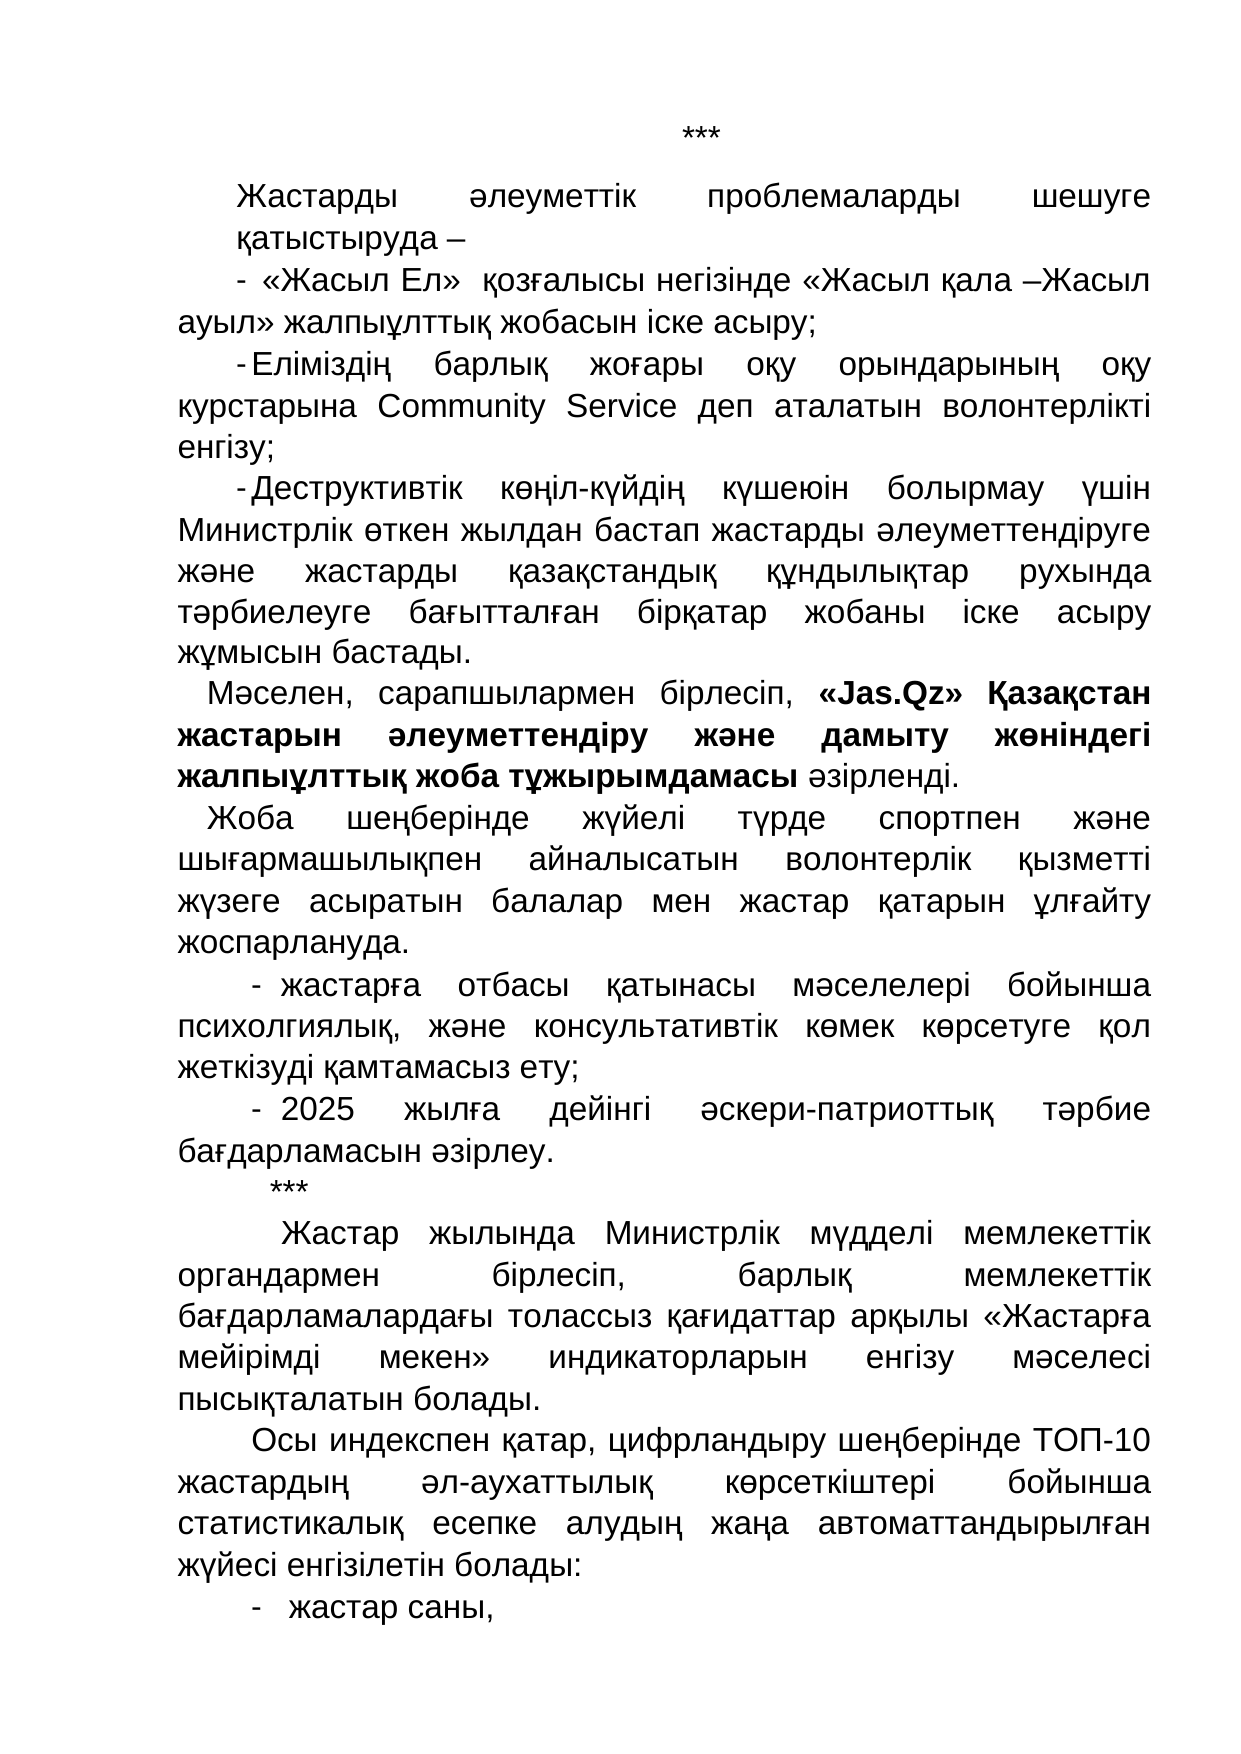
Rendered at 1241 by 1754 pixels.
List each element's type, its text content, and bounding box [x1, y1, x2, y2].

text *** [177, 118, 1152, 157]
list Жоба шеңберінде жүйелі түрде спортпен және шығармашылықпен айналысатын волонтерлік қызметті жүзеге асыратын балалар мен жастар қатарын ұлғайту жоспарлануда. [177, 798, 1152, 961]
list жастар саны, [251, 1586, 1152, 1627]
list Жастарды әлеуметтік проблемаларды шешуге қатыстыруда – [236, 176, 1152, 256]
list жастарға отбасы қатынасы мәселелері бойынша психолгиялық, және консультативтік көмек көрсетуге қол жеткізуді қамтамасыз ету; [177, 963, 1152, 1086]
list 2025 жылға дейінгі әскери-патриоттық тәрбие бағдарламасын әзірлеу. [177, 1088, 1152, 1169]
list *** [177, 1172, 1152, 1210]
list «Жасыл Ел» қозғалысы негізінде «Жасыл қала –Жасыл ауыл» жалпыұлттық жобасын іске асыру; [177, 259, 1152, 341]
list Мәселен, сарапшылармен бірлесіп, «Jas.Qz» Қазақстан жастарын әлеуметтендіру және дамыту жөніндегі жалпыұлттық жоба тұжырымдамасы әзірленді. [177, 673, 1152, 795]
list Осы индекспен қатар, цифрландыру шеңберінде ТОП-10 жастардың әл-аухаттылық көрсеткіштері бойынша статистикалық есепке алудың жаңа автоматтандырылған жүйесі енгізілетін болады: [177, 1421, 1152, 1583]
list Жастар жылында Министрлік мүдделі мемлекеттік органдармен бірлесіп, барлық мемлекеттік бағдарламалардағы толассыз қағидаттар арқылы «Жастарға мейірімді мекен» индикаторларын енгізу мәселесі пысықталатын болады. [177, 1213, 1152, 1417]
list Деструктивтік көңіл-күйдің күшеюін болырмау үшін Министрлік өткен жылдан бастап жастарды әлеуметтендіруге және жастарды қазақстандық құндылықтар рухында тәрбиелеуге бағытталған бірқатар жобаны іске асыру жұмысын бастады. [177, 467, 1152, 671]
list Еліміздің барлық жоғары оқу орындарының оқу курстарына Community Service деп аталатын волонтерлікті енгізу; [177, 343, 1152, 465]
